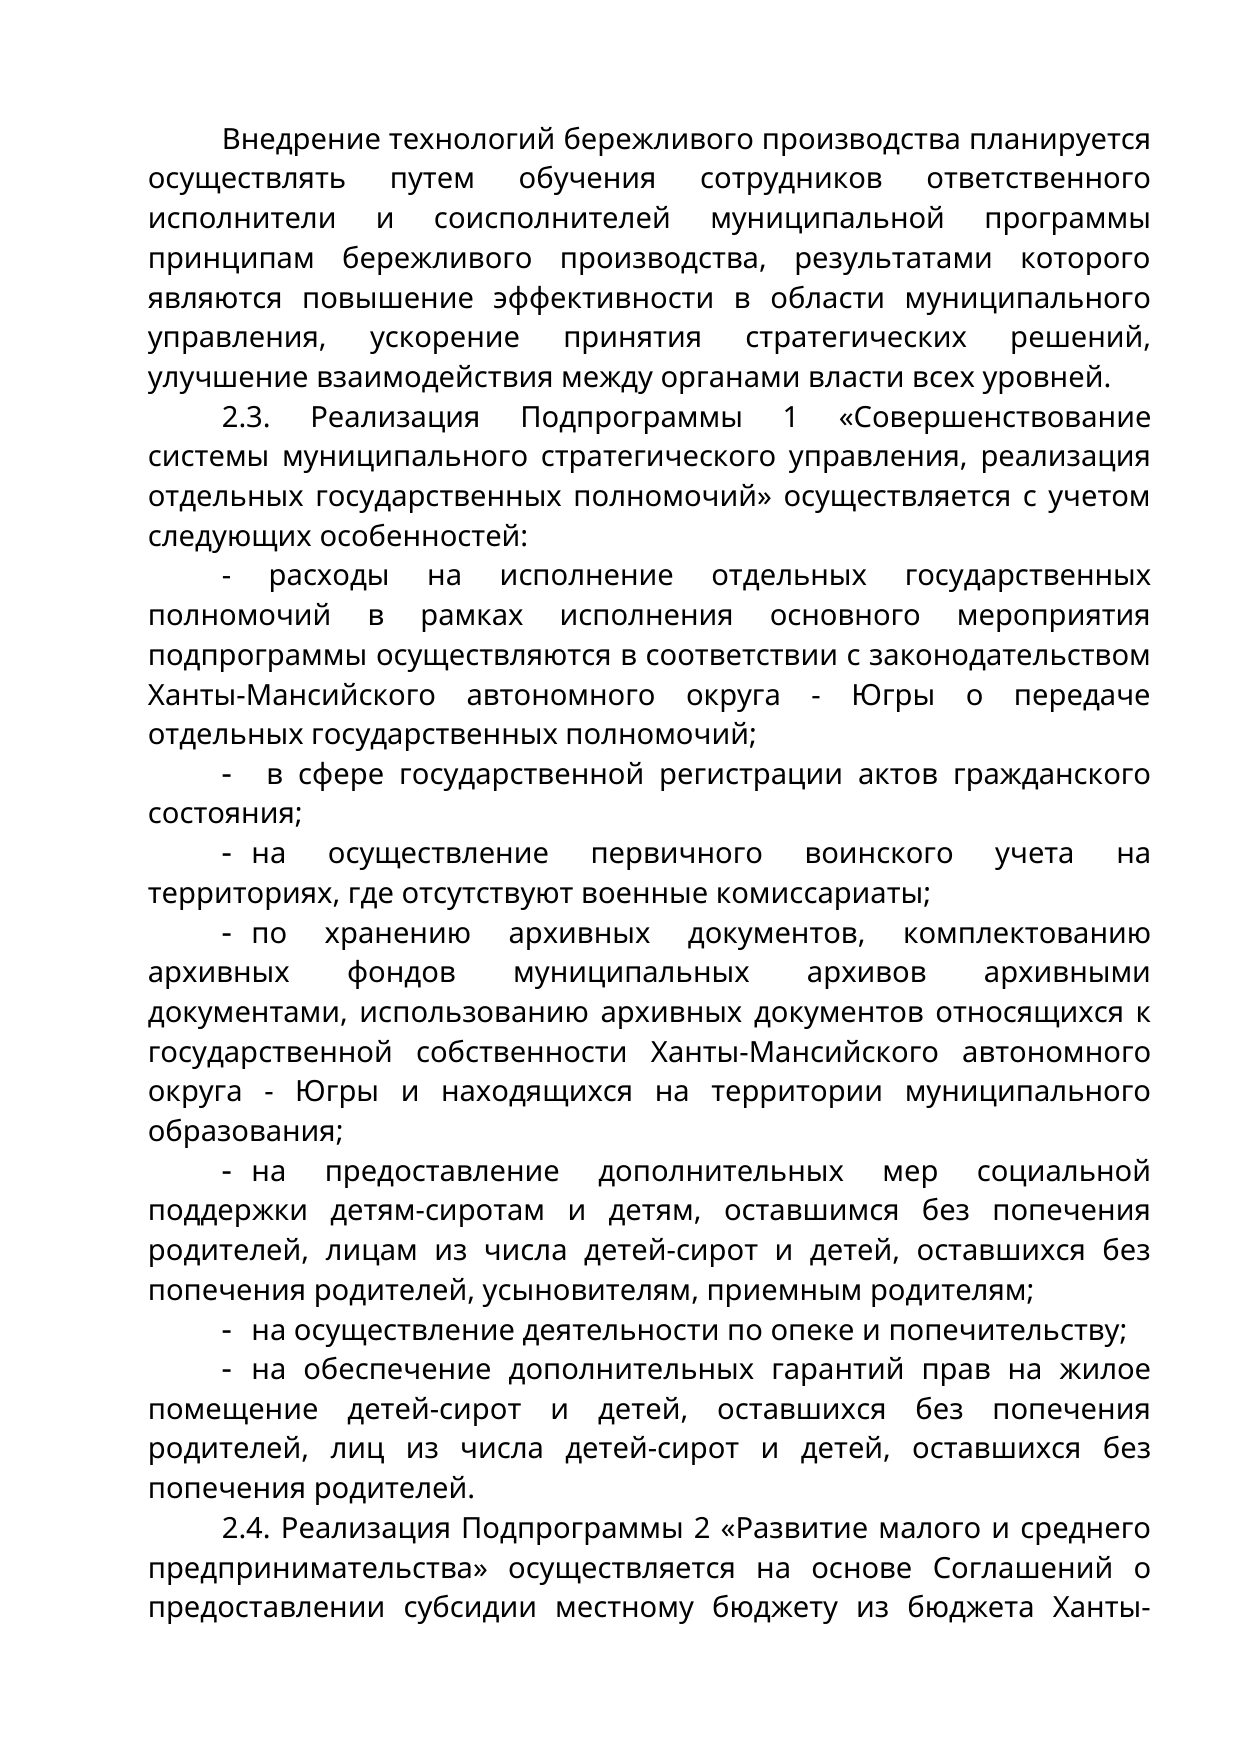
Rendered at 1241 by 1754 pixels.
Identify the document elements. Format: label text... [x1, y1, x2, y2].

text 2.3. Реализация Подпрограммы 1 «Совершенствование системы муниципального стратегического управления, реализация отдельных государственных полномочий» осуществляется с учетом следующих особенностей: [148, 396, 1152, 555]
text Внедрение технологий бережливого производства планируется осуществлять путем обучения сотрудников ответственного исполнители и соисполнителей муниципальной программы принципам бережливого производства, результатами которого являются повышение эффективности в области муниципального управления, ускорение принятия стратегических решений, улучшение взаимодействия между органами власти всех уровней. [148, 118, 1152, 396]
list на осуществление деятельности по опеке и попечительству; [148, 1309, 1152, 1348]
list на предоставление дополнительных мер социальной поддержки детям-сиротам и детям, оставшимся без попечения родителей, лицам из числа детей-сирот и детей, оставшихся без попечения родителей, усыновителям, приемным родителям; [148, 1150, 1152, 1309]
list на обеспечение дополнительных гарантий прав на жилое помещение детей-сирот и детей, оставшихся без попечения родителей, лиц из числа детей-сирот и детей, оставшихся без попечения родителей. [148, 1348, 1152, 1507]
list на осуществление первичного воинского учета на территориях, где отсутствуют военные комиссариаты; [148, 832, 1152, 912]
list по хранению архивных документов, комплектованию архивных фондов муниципальных архивов архивными документами, использованию архивных документов относящихся к государственной собственности Ханты-Мансийского автономного округа - Югры и находящихся на территории муниципального образования; [148, 912, 1152, 1150]
text - расходы на исполнение отдельных государственных полномочий в рамках исполнения основного мероприятия подпрограммы осуществляются в соответствии с законодательством Ханты-Мансийского автономного округа - Югры о передаче отдельных государственных полномочий; [148, 555, 1152, 753]
list в сфере государственной регистрации актов гражданского состояния; [148, 753, 1152, 832]
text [148, 1507, 1152, 1626]
